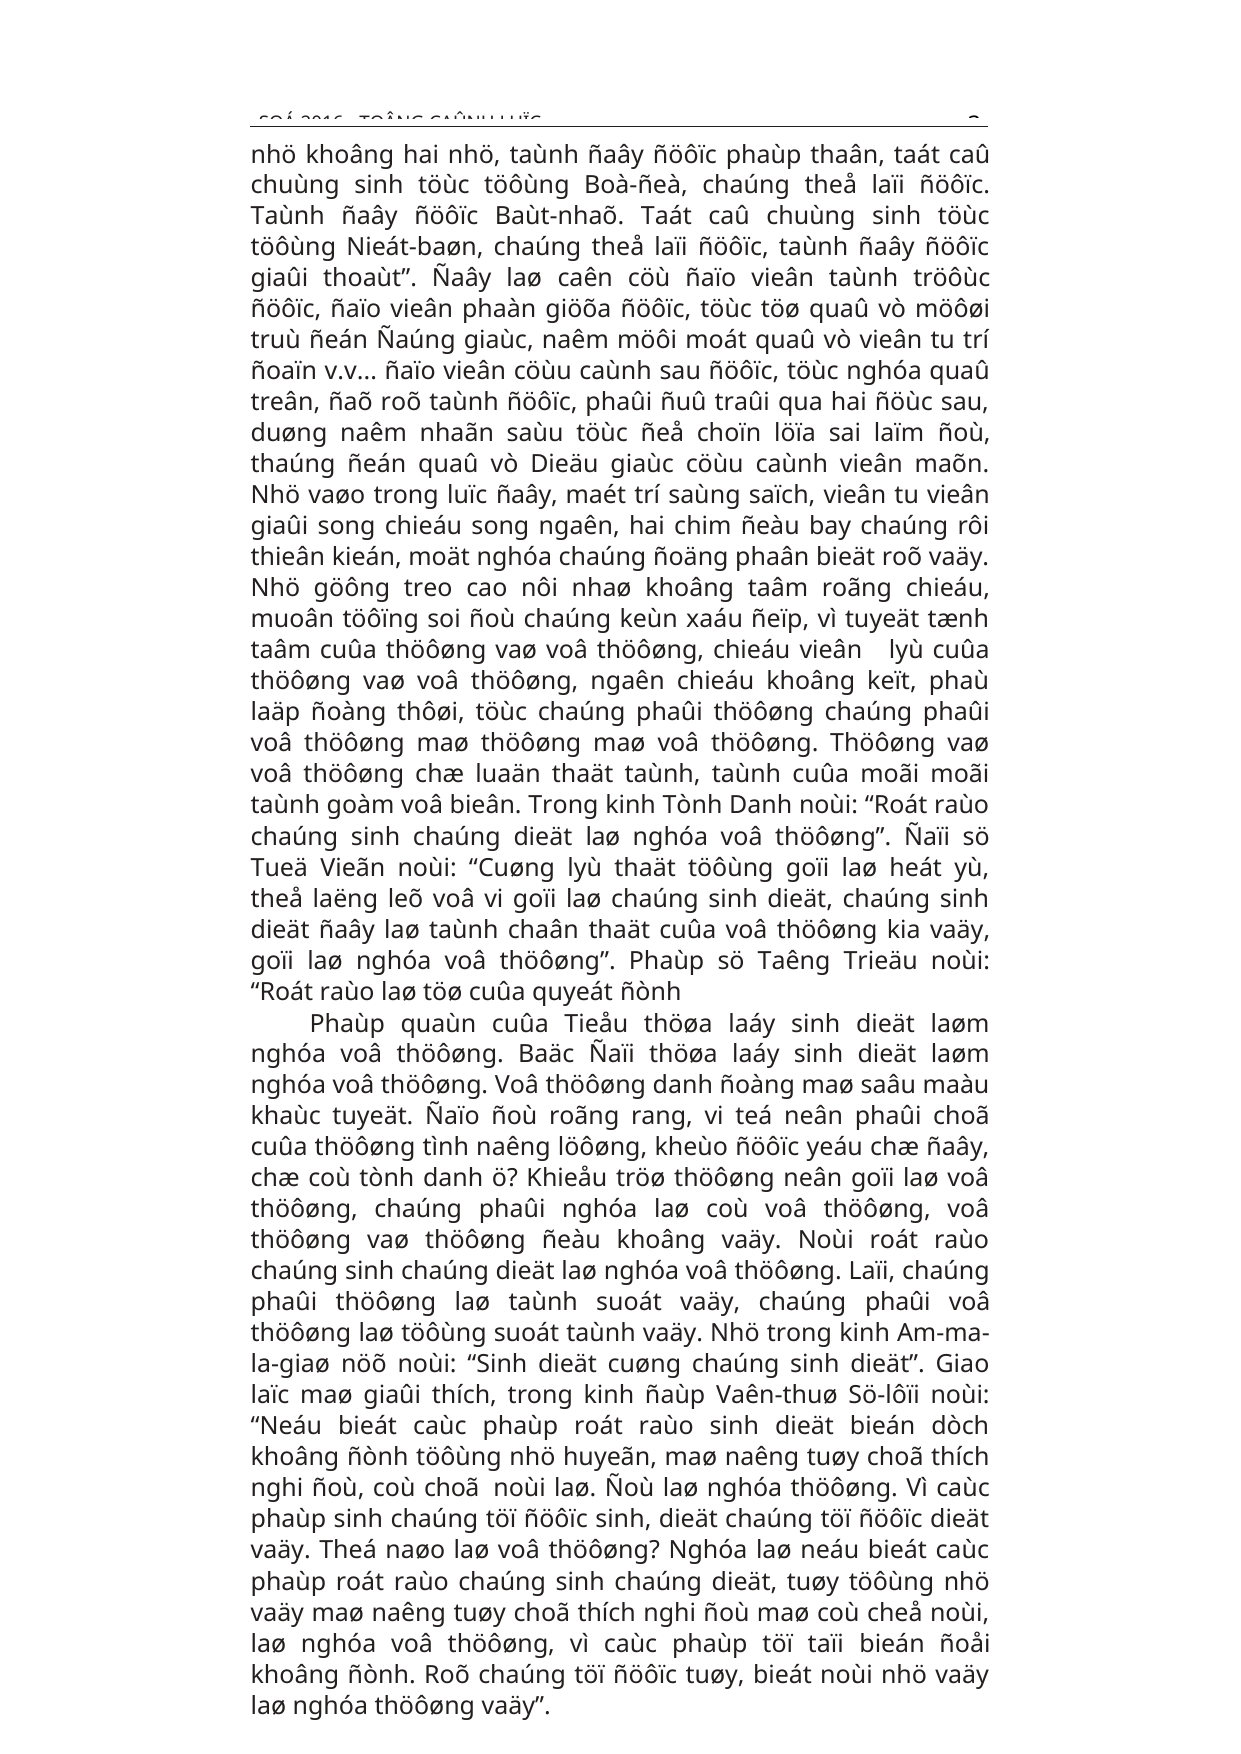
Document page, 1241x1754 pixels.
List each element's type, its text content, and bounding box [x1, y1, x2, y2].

text Phaùp quaùn cuûa Tieåu thöøa laáy sinh dieät laøm nghóa voâ thöôøng. Baäc Ñaïi thöøa laáy sinh dieät laøm nghóa voâ thöôøng. Voâ thöôøng danh ñoàng maø saâu maàu khaùc tuyeät. Ñaïo ñoù roãng rang, vi teá neân phaûi choã cuûa thöôøng tình naêng löôøng, kheùo ñöôïc yeáu chæ ñaây, chæ coù tònh danh ö? Khieåu tröø thöôøng neân goïi laø voâ thöôøng, chaúng phaûi nghóa laø coù voâ thöôøng, voâ thöôøng vaø thöôøng ñeàu khoâng vaäy. Noùi roát raùo chaúng sinh chaúng dieät laø nghóa voâ thöôøng. Laïi, chaúng phaûi thöôøng laø taùnh suoát vaäy, chaúng phaûi voâ thöôøng laø töôùng suoát taùnh vaäy. Nhö trong kinh Am-ma-la-giaø nöõ noùi: “Sinh dieät cuøng chaúng sinh dieät”. Giao laïc maø giaûi thích, trong kinh ñaùp Vaên-thuø Sö-lôïi noùi: “Neáu bieát caùc phaùp roát raùo sinh dieät bieán dòch khoâng ñònh töôùng nhö huyeãn, maø naêng tuøy choã thích nghi ñoù, coù choã noùi laø. Ñoù laø nghóa thöôøng. Vì caùc phaùp sinh chaúng töï ñöôïc sinh, dieät chaúng töï ñöôïc dieät vaäy. Theá naøo laø voâ thöôøng? Nghóa laø neáu bieát caùc phaùp roát raùo chaúng sinh chaúng dieät, tuøy töôùng nhö vaäy maø naêng tuøy choã thích nghi ñoù maø coù cheå noùi, laø nghóa voâ thöôøng, vì caùc phaùp töï taïi bieán ñoåi khoâng ñònh. Roõ chaúng töï ñöôïc tuøy, bieát noùi nhö vaäy laø nghóa thöôøng vaäy”. [250, 1007, 990, 1721]
text nhö khoâng hai nhö, taùnh ñaây ñöôïc phaùp thaân, taát caû chuùng sinh töùc töôùng Boà-ñeà, chaúng theå laïi ñöôïc. Taùnh ñaây ñöôïc Baùt-nhaõ. Taát caû chuùng sinh töùc töôùng Nieát-baøn, chaúng theå laïi ñöôïc, taùnh ñaây ñöôïc giaûi thoaùt”. Ñaây laø caên cöù ñaïo vieân taùnh tröôùc ñöôïc, ñaïo vieân phaàn giöõa ñöôïc, töùc töø quaû vò möôøi truù ñeán Ñaúng giaùc, naêm möôi moát quaû vò vieân tu trí ñoaïn v.v... ñaïo vieân cöùu caùnh sau ñöôïc, töùc nghóa quaû treân, ñaõ roõ taùnh ñöôïc, phaûi ñuû traûi qua hai ñöùc sau, duøng naêm nhaãn saùu töùc ñeå choïn löïa sai laïm ñoù, thaúng ñeán quaû vò Dieäu giaùc cöùu caùnh vieân maõn. Nhö vaøo trong luïc ñaây, maét trí saùng saïch, vieân tu vieân giaûi song chieáu song ngaên, hai chim ñeàu bay chaúng rôi thieân kieán, moät nghóa chaúng ñoäng phaân bieät roõ vaäy. Nhö göông treo cao nôi nhaø khoâng taâm roãng chieáu, muoân töôïng soi ñoù chaúng keùn xaáu ñeïp, vì tuyeät tænh taâm cuûa thöôøng vaø voâ thöôøng, chieáu vieân lyù cuûa thöôøng vaø voâ thöôøng, ngaên chieáu khoâng keït, phaù laäp ñoàng thôøi, töùc chaúng phaûi thöôøng chaúng phaûi voâ thöôøng maø thöôøng maø voâ thöôøng. Thöôøng vaø voâ thöôøng chæ luaän thaät taùnh, taùnh cuûa moãi moãi taùnh goàm voâ bieân. Trong kinh Tònh Danh noùi: “Roát raùo chaúng sinh chaúng dieät laø nghóa voâ thöôøng”. Ñaïi sö Tueä Vieãn noùi: “Cuøng lyù thaät töôùng goïi laø heát yù, theå laëng leõ voâ vi goïi laø chaúng sinh dieät, chaúng sinh dieät ñaây laø taùnh chaân thaät cuûa voâ thöôøng kia vaäy, goïi laø nghóa voâ thöôøng”. Phaùp sö Taêng Trieäu noùi: “Roát raùo laø töø cuûa quyeát ñònh [250, 138, 990, 1007]
